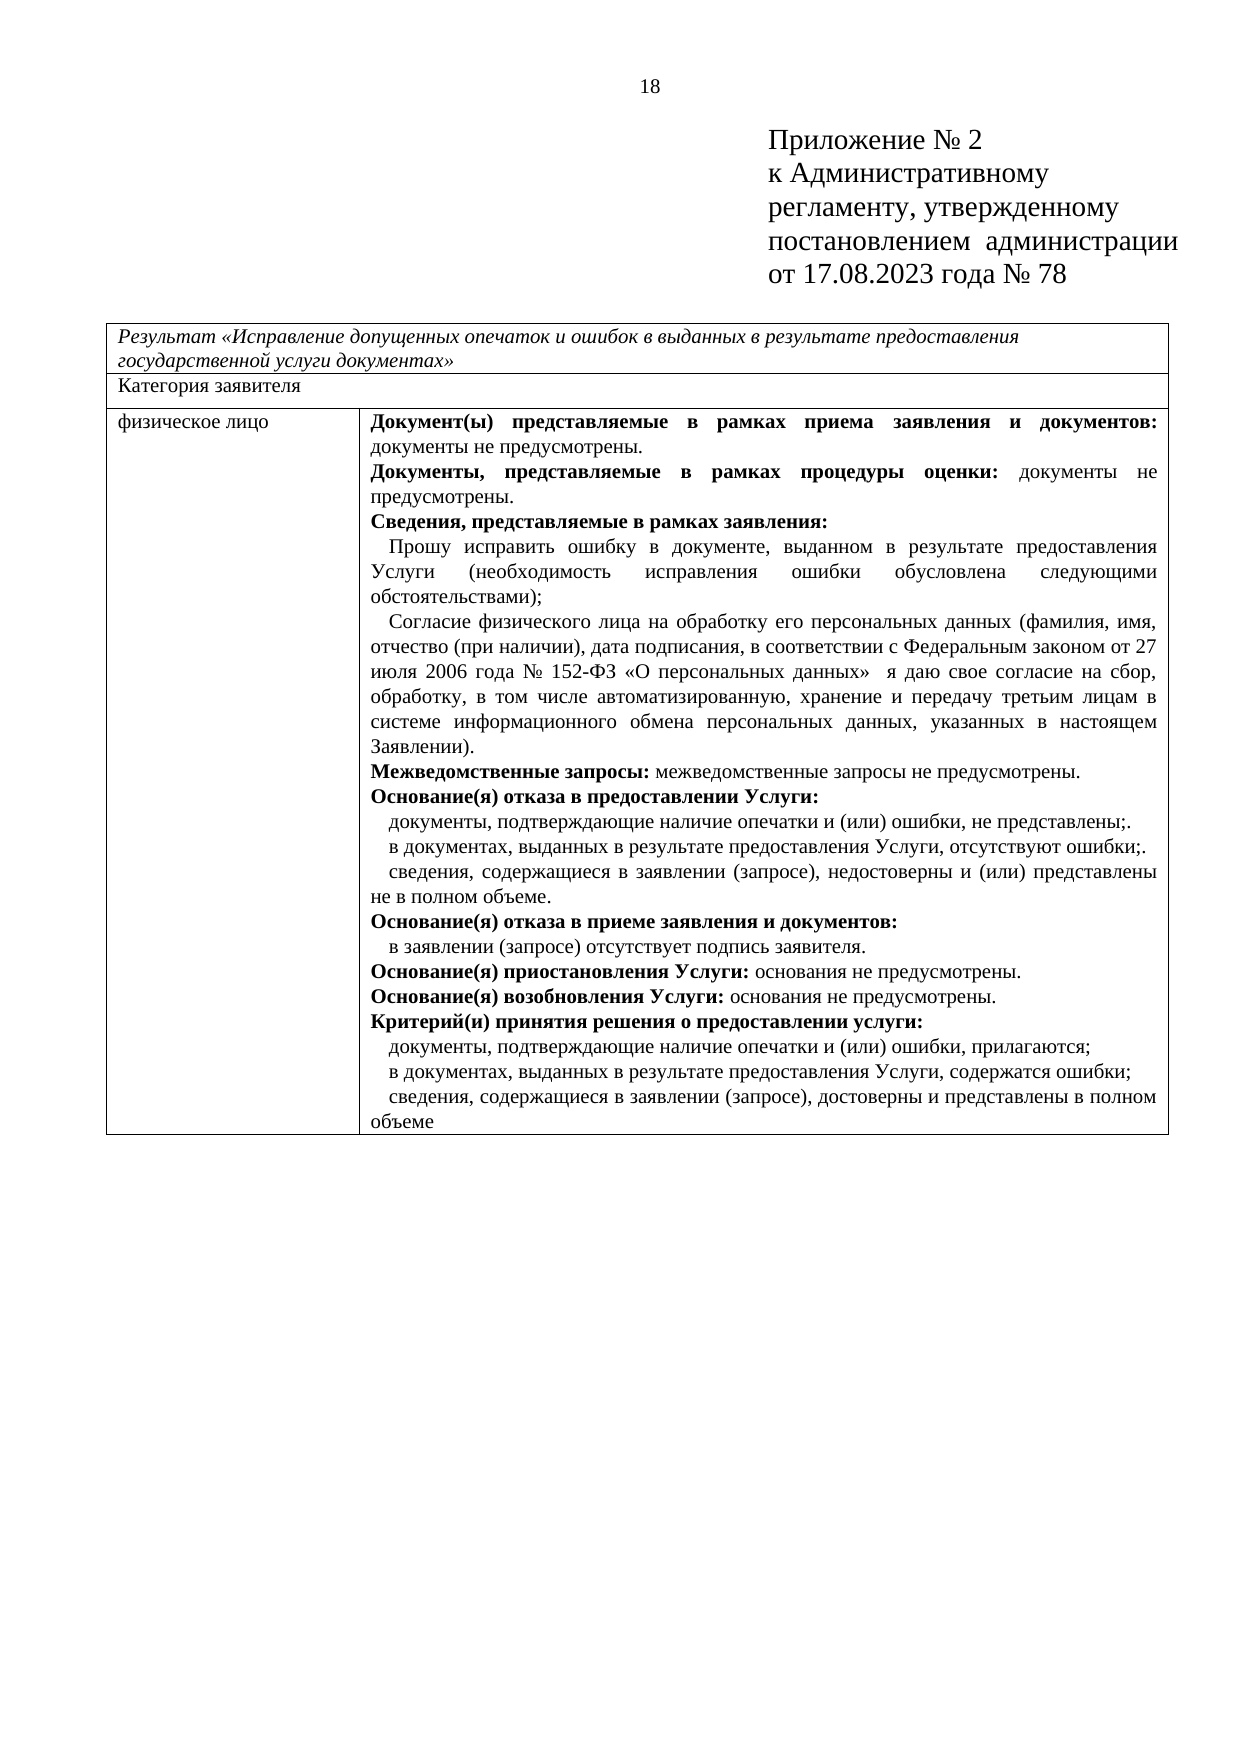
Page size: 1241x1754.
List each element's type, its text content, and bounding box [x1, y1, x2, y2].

text к Административному регламенту, утвержденному постановлением администрации от 17.08.2023 года № 78 [768, 156, 1181, 290]
table_cell Документ(ы) представляемые в рамках приема заявления и документов: документы не предусмотрены. Документы, представляемые в рамках процедуры оценки: документы не предусмотрены. Сведения, представляемые в рамках заявления: Прошу исправить ошибку в документе, выданном в результате предоставления Услуги (необходимость исправления ошибки обусловлена следующими обстоятельствами); Согласие физического лица на обработку его персональных данных (фамилия, имя, отчество (при наличии), дата подписания, в соответствии с Федеральным законом от 27 июля 2006 года № 152-ФЗ «О персональных данных» я даю свое согласие на сбор, обработку, в том числе автоматизированную, хранение и передачу третьим лицам в системе информационного обмена персональных данных, указанных в настоящем Заявлении). Межведомственные запросы: межведомственные запросы не предусмотрены. Основание(я) отказа в предоставлении Услуги: документы, подтверждающие наличие опечатки и (или) ошибки, не представлены;. в документах, выданных в результате предоставления Услуги, отсутствуют ошибки;. сведения, содержащиеся в заявлении (запросе), недостоверны и (или) представлены не в полном объеме. Основание(я) отказа в приеме заявления и документов: в заявлении (запросе) отсутствует подпись заявителя. Основание(я) приостановления Услуги: основания не предусмотрены. Основание(я) возобновления Услуги: основания не предусмотрены. Критерий(и) принятия решения о предоставлении услуги: документы, подтверждающие наличие опечатки и (или) ошибки, прилагаются; в документах, выданных в результате предоставления Услуги, содержатся ошибки; сведения, содержащиеся в заявлении (запросе), достоверны и представлены в полном объеме [360, 409, 1168, 1134]
text Приложение № 2 [768, 122, 1181, 156]
table_header Результат «Исправление допущенных опечаток и ошибок в выданных в результате предоставления государственной услуги документах» [107, 324, 1168, 372]
table_cell физическое лицо [107, 409, 359, 1134]
table_cell Категория заявителя [107, 374, 1168, 408]
